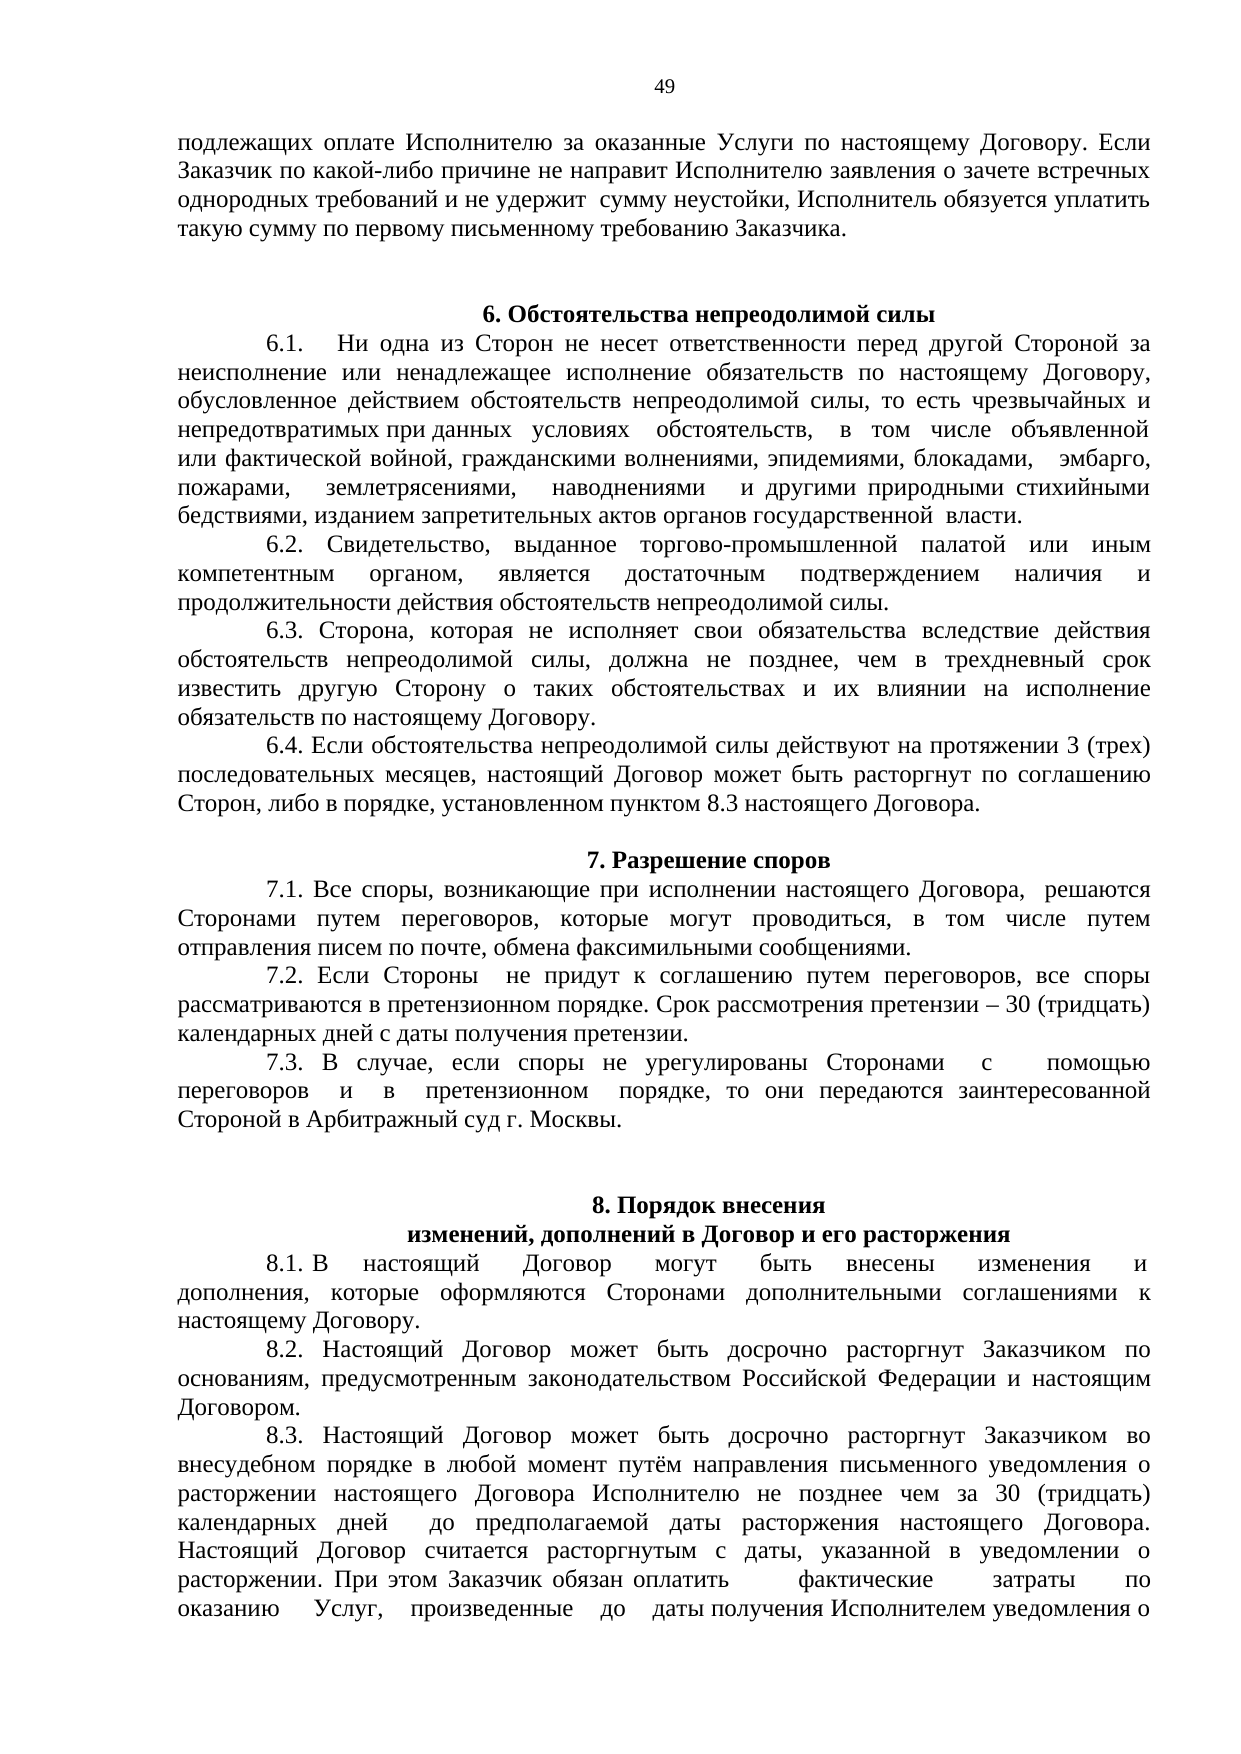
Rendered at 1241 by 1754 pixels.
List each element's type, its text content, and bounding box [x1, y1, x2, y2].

text 8. Порядок внесения [177, 1190, 1152, 1219]
text 7.3. В случае, если споры не урегулированы Сторонами с помощью переговоров и в претензионном порядке, то они передаются заинтересованной Стороной в Арбитражный суд г. Москвы. [177, 1047, 1152, 1133]
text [177, 1420, 1152, 1622]
text 6.1. Ни одна из Сторон не несет ответственности перед другой Стороной за неисполнение или ненадлежащее исполнение обязательств по настоящему Договору, обусловленное действием обстоятельств непреодолимой силы, то есть чрезвычайных и непредотвратимых при данных условиях обстоятельств, в том числе объявленной или фактической войной, гражданскими волнениями, эпидемиями, блокадами, эмбарго, пожарами, землетрясениями, наводнениями и другими природными стихийными бедствиями, изданием запретительных актов органов государственной власти. [177, 328, 1152, 529]
text 6.2. Свидетельство, выданное торгово-промышленной палатой или иным компетентным органом, является достаточным подтверждением наличия и продолжительности действия обстоятельств непреодолимой силы. [177, 529, 1152, 615]
text 6. Обстоятельства непреодолимой силы [177, 299, 1152, 328]
text 8.1. В настоящий Договор могут быть внесены изменения и дополнения, которые оформляются Сторонами дополнительными соглашениями к настоящему Договору. [177, 1248, 1152, 1334]
text 6.4. Если обстоятельства непреодолимой силы действуют на протяжении 3 (трех) последовательных месяцев, настоящий Договор может быть расторгнут по соглашению Сторон, либо в порядке, установленном пунктом 8.3 настоящего Договора. [177, 730, 1152, 817]
text изменений, дополнений в Договор и его расторжения [177, 1219, 1152, 1248]
text 7.1. Все споры, возникающие при исполнении настоящего Договора, решаются Сторонами путем переговоров, которые могут проводиться, в том числе путем отправления писем по почте, обмена факсимильными сообщениями. [177, 874, 1152, 960]
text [177, 127, 1152, 242]
text 7. Разрешение споров [177, 845, 1152, 874]
text 8.2. Настоящий Договор может быть досрочно расторгнут Заказчиком по основаниям, предусмотренным законодательством Российской Федерации и настоящим Договором. [177, 1334, 1152, 1420]
text 6.3. Сторона, которая не исполняет свои обязательства вследствие действия обстоятельств непреодолимой силы, должна не позднее, чем в трехдневный срок известить другую Сторону о таких обстоятельствах и их влиянии на исполнение обязательств по настоящему Договору. [177, 615, 1152, 730]
text 7.2. Если Стороны не придут к соглашению путем переговоров, все споры рассматриваются в претензионном порядке. Срок рассмотрения претензии – 30 (тридцать) календарных дней с даты получения претензии. [177, 960, 1152, 1047]
